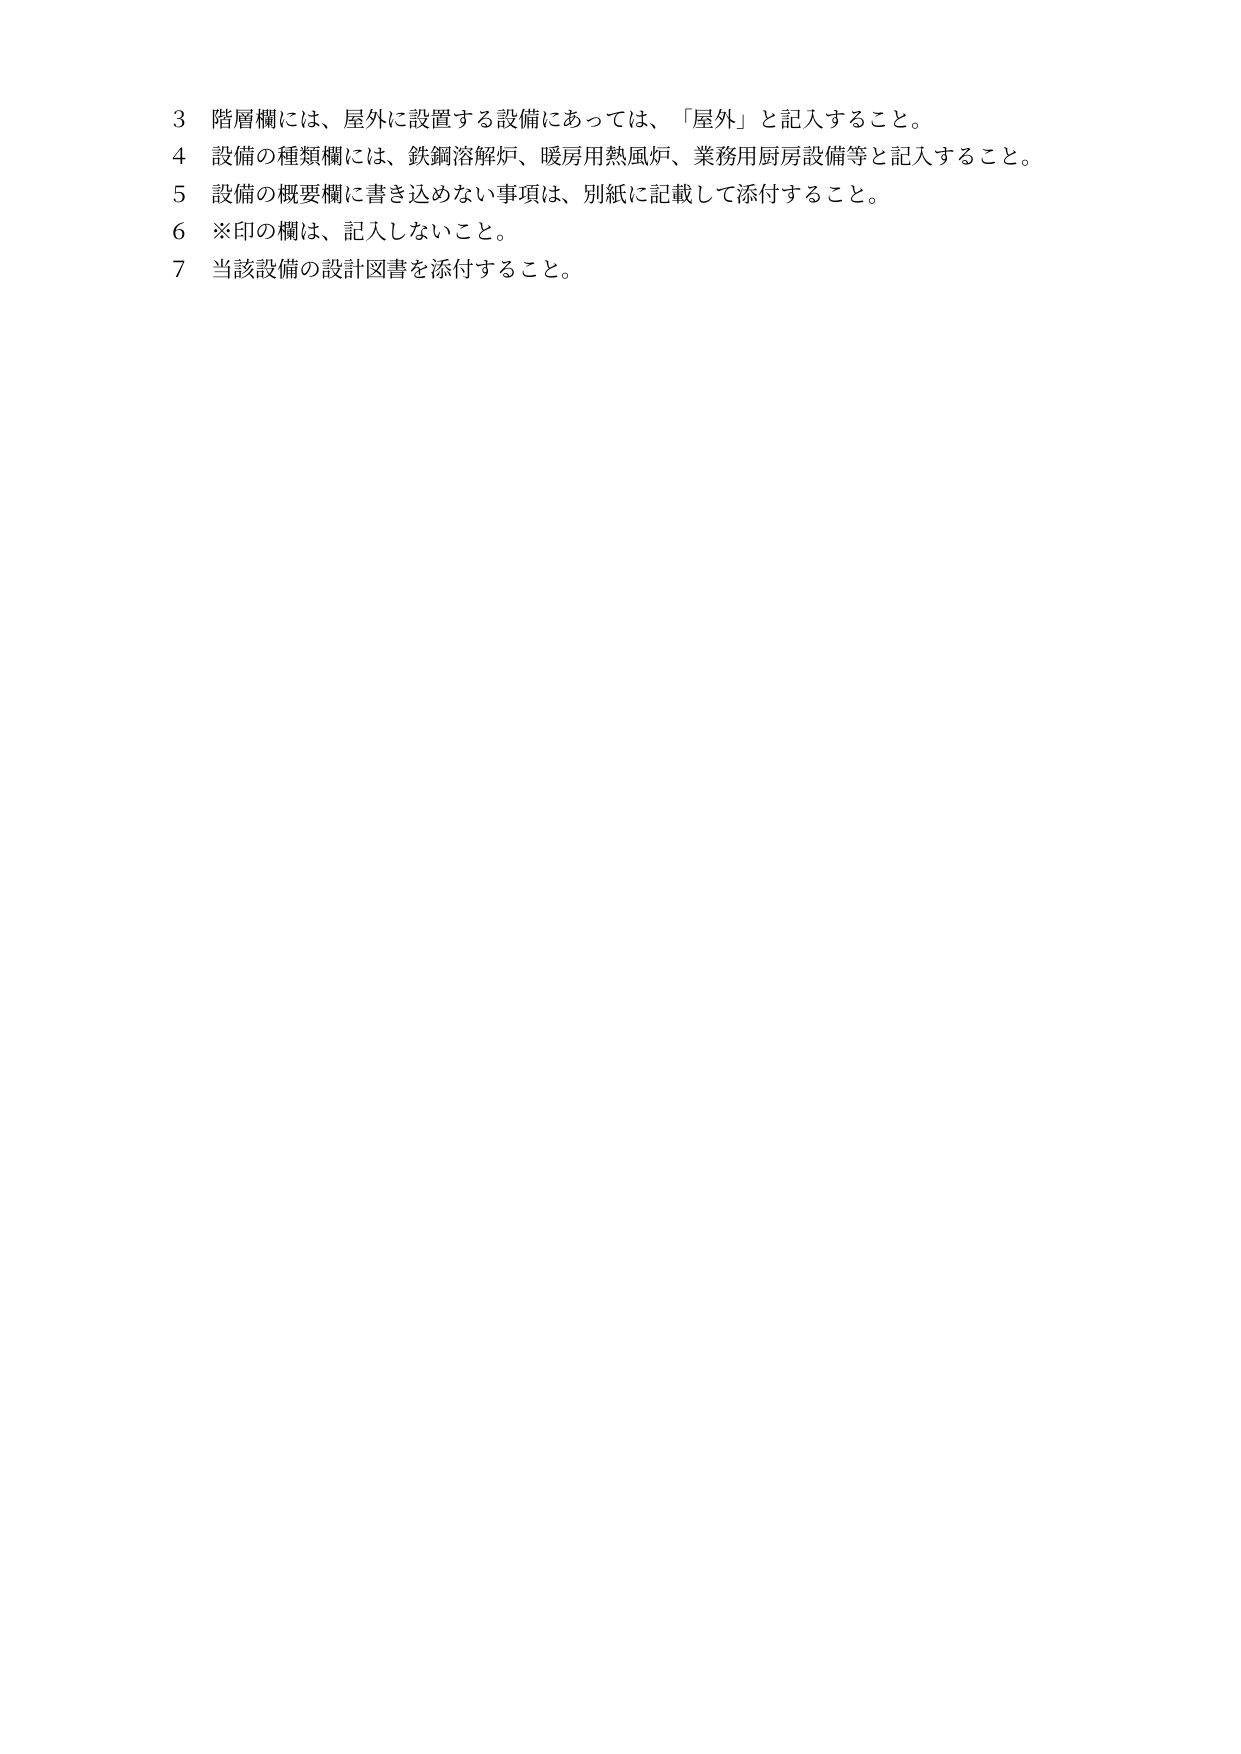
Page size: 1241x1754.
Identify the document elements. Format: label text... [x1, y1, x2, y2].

text ６ ※印の欄は、記入しないこと。 [146, 211, 1181, 249]
text ３ 階層欄には、屋外に設置する設備にあっては、「屋外」と記入すること。 [146, 99, 1181, 136]
text ４ 設備の種類欄には、鉄鋼溶解炉、暖房用熱風炉、業務用厨房設備等と記入すること。 [146, 136, 1181, 174]
text ５ 設備の概要欄に書き込めない事項は、別紙に記載して添付すること。 [146, 174, 1181, 211]
text ７ 当該設備の設計図書を添付すること。 [146, 249, 1181, 286]
